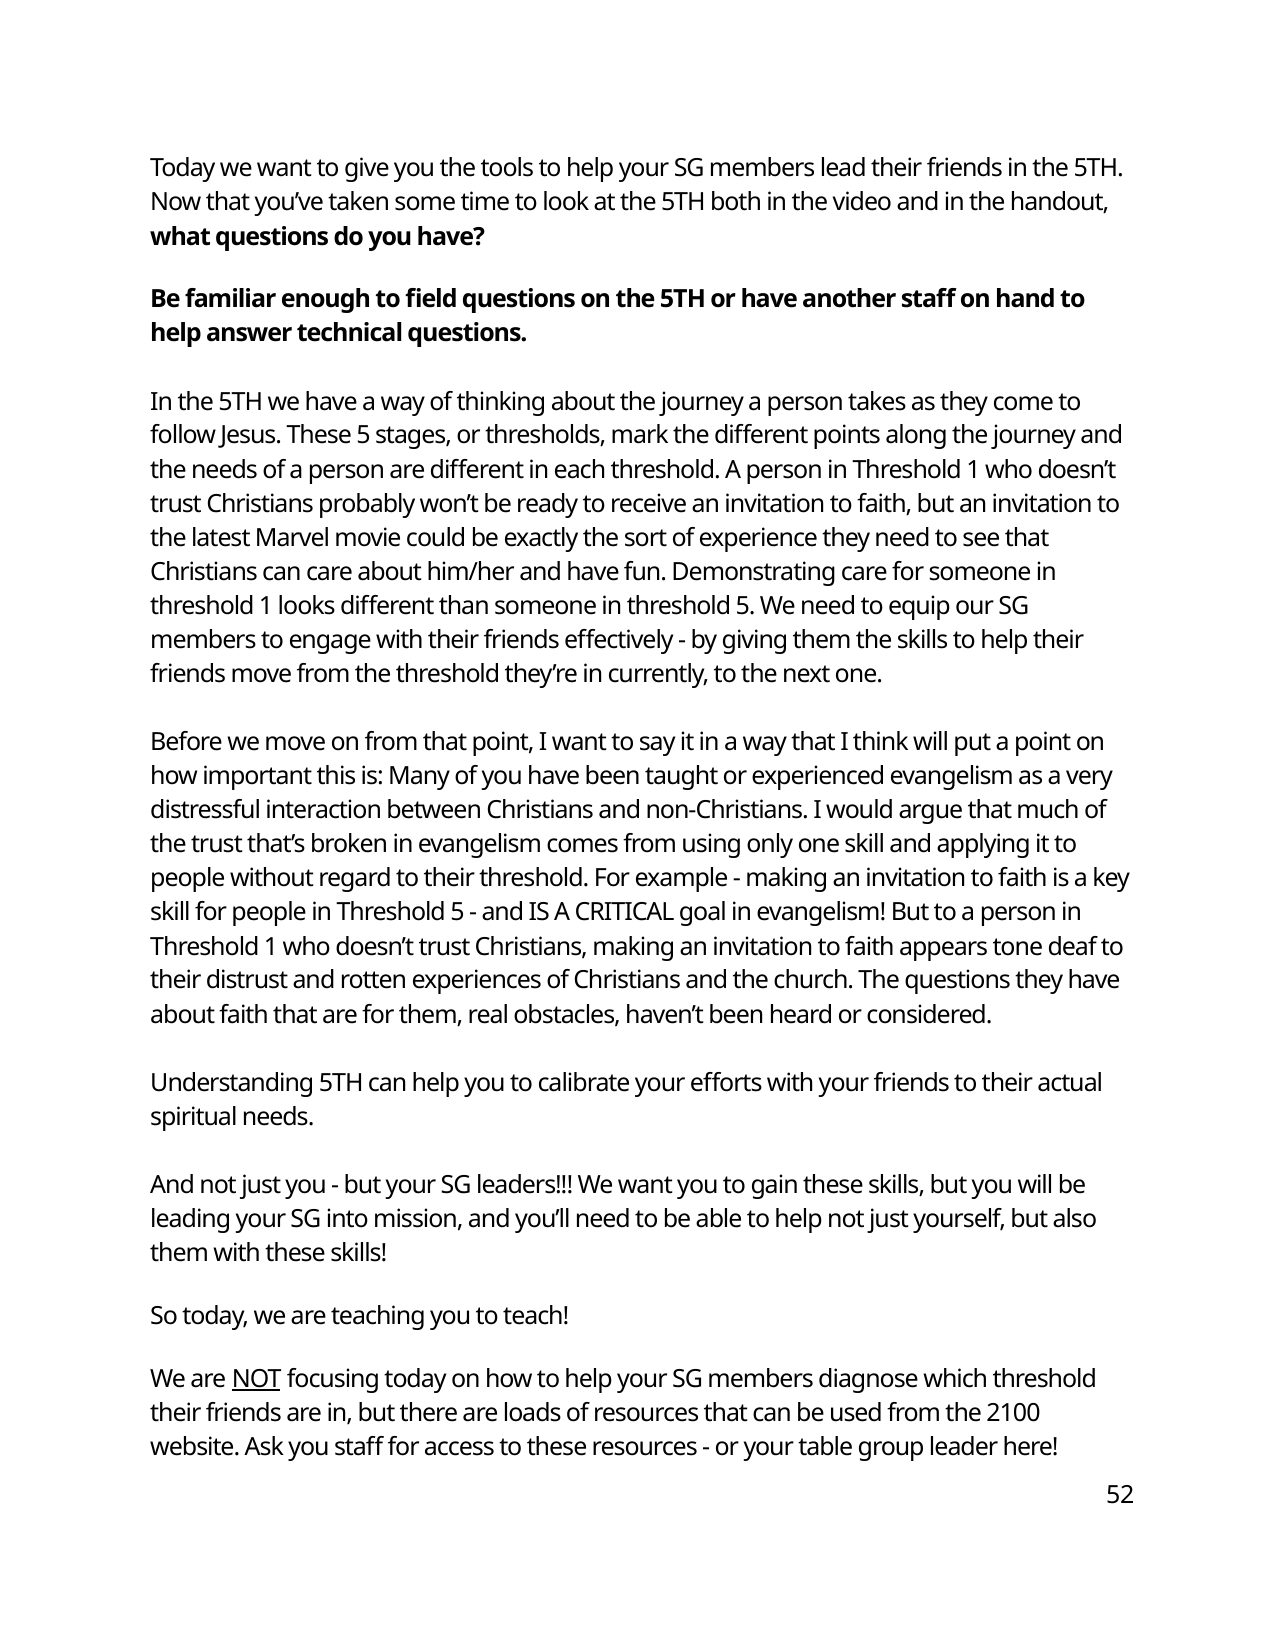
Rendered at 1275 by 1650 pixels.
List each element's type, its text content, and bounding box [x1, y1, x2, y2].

title In the 5TH we have a way of thinking about the journey a person takes as they come to follow Jesus. These 5 stages, or thresholds, mark the different points along the journey and the needs of a person are different in each threshold. A person in Threshold 1 who doesn’t trust Christians probably won’t be ready to receive an invitation to faith, but an invitation to the latest Marvel movie could be exactly the sort of experience they need to see that Christians can care about him/her and have fun. Demonstrating care for someone in threshold 1 looks different than someone in threshold 5. We need to equip our SG members to engage with their friends effectively - by giving them the skills to help their friends move from the threshold they’re in currently, to the next one. [150, 383, 1134, 690]
title So today, we are teaching you to teach! [150, 1297, 1134, 1332]
title Understanding 5TH can help you to calibrate your efforts with your friends to their actual spiritual needs. [150, 1064, 1134, 1132]
title Be familiar enough to field questions on the 5TH or have another staff on hand to help answer technical questions. [150, 281, 1134, 349]
title Before we move on from that point, I want to say it in a way that I think will put a point on how important this is: Many of you have been taught or experienced evangelism as a very distressful interaction between Christians and non-Christians. I would argue that much of the trust that’s broken in evangelism comes from using only one skill and applying it to people without regard to their threshold. For example - making an invitation to faith is a key skill for people in Threshold 5 - and IS A CRITICAL goal in evangelism! But to a person in Threshold 1 who doesn’t trust Christians, making an invitation to faith appears tone deaf to their distrust and rotten experiences of Christians and the church. The questions they have about faith that are for them, real obstacles, haven’t been heard or considered. [150, 724, 1134, 1030]
title And not just you - but your SG leaders!!! We want you to gain these skills, but you will be leading your SG into mission, and you’ll need to be able to help not just yourself, but also them with these skills! [150, 1167, 1134, 1269]
title Today we want to give you the tools to help your SG members lead their friends in the 5TH. Now that you’ve taken some time to look at the 5TH both in the video and in the handout, what questions do you have? [150, 150, 1134, 252]
title We are NOT focusing today on how to help your SG members diagnose which threshold their friends are in, but there are loads of resources that can be used from the 2100 website. Ask you staff for access to these resources - or your table group leader here! [150, 1360, 1134, 1462]
